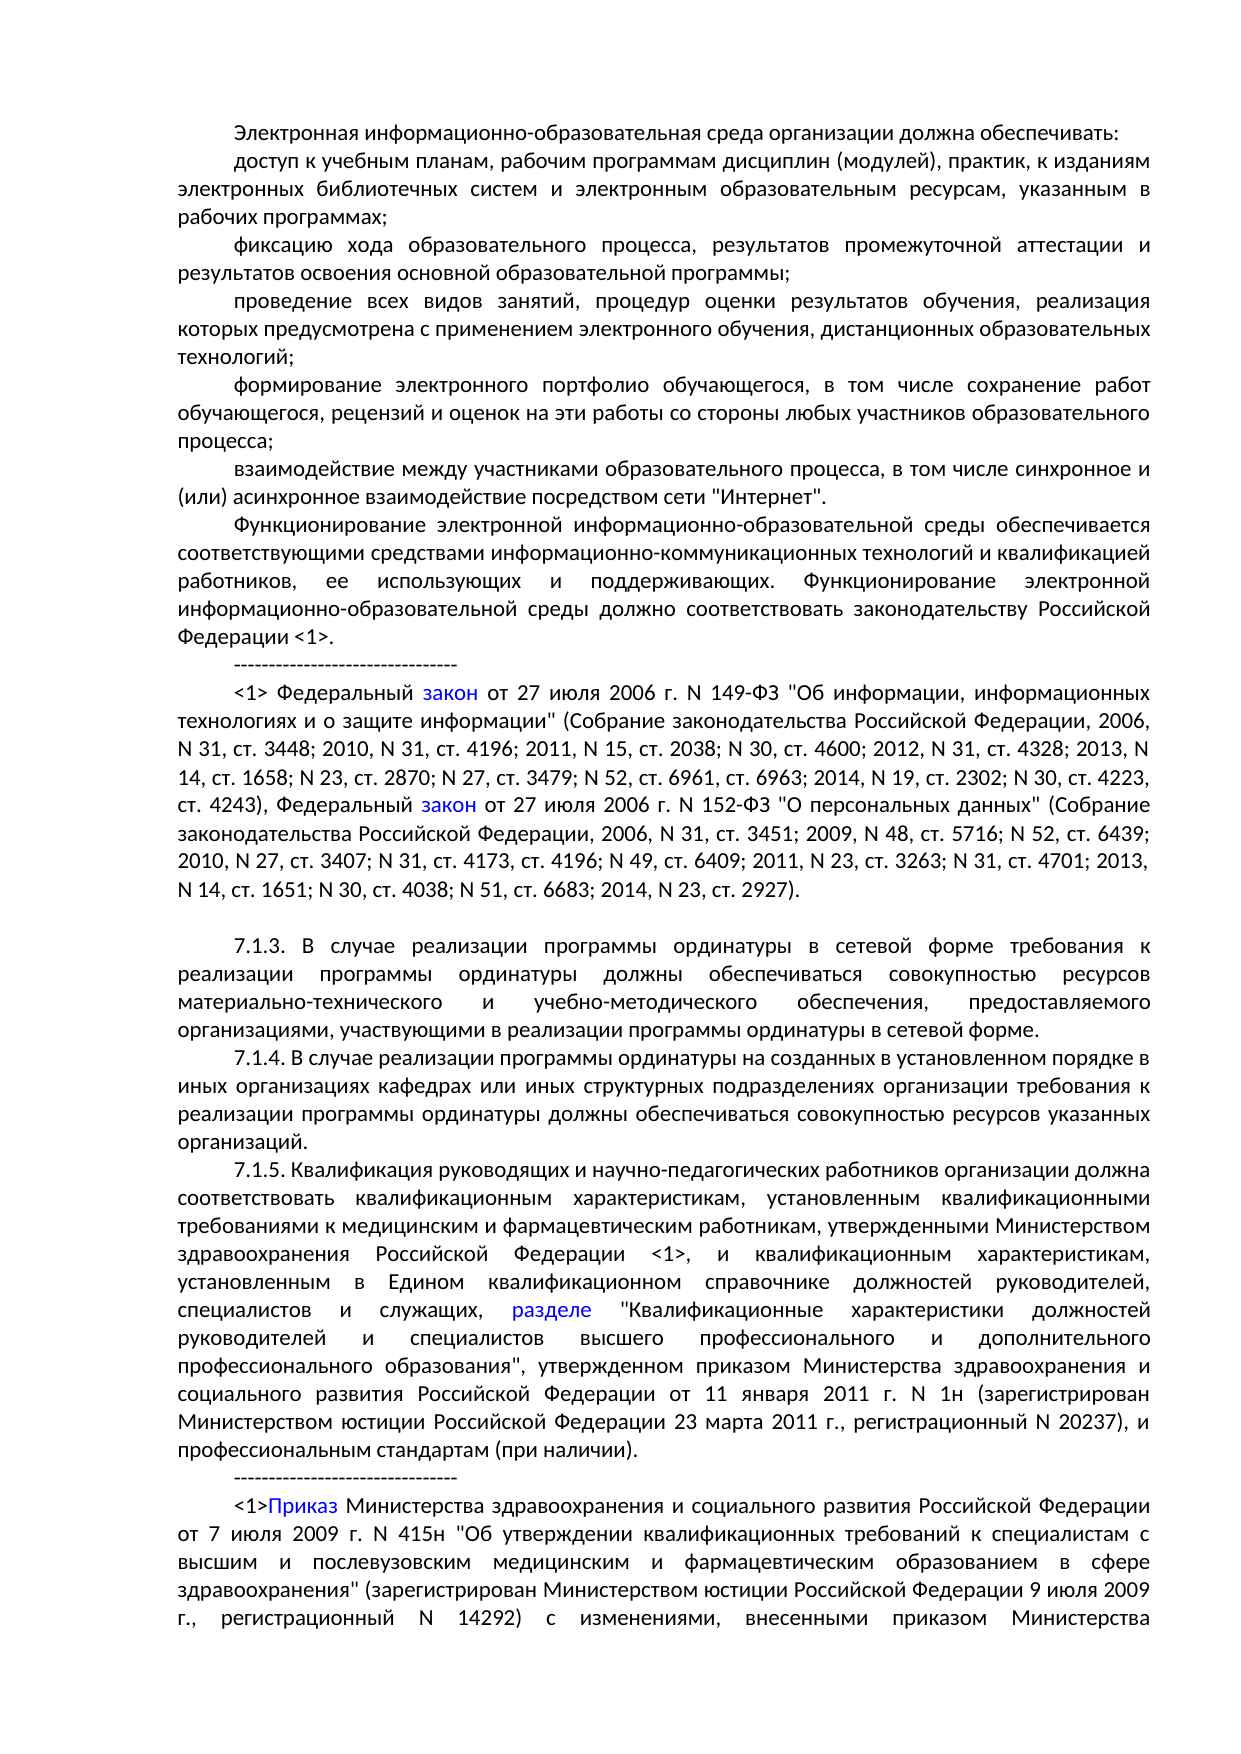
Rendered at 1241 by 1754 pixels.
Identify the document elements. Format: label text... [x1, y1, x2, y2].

text Функционирование электронной информационно-образовательной среды обеспечивается соответствующими средствами информационно-коммуникационных технологий и квалификацией работников, ее использующих и поддерживающих. Функционирование электронной информационно-образовательной среды должно соответствовать законодательству Российской Федерации <1>. [177, 510, 1152, 651]
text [177, 1491, 1152, 1631]
text -------------------------------- [177, 1463, 1152, 1491]
text 7.1.5. Квалификация руководящих и научно-педагогических работников организации должна соответствовать квалификационным характеристикам, установленным квалификационными требованиями к медицинским и фармацевтическим работникам, утвержденными Министерством здравоохранения Российской Федерации <1>, и квалификационным характеристикам, установленным в Едином квалификационном справочнике должностей руководителей, специалистов и служащих, разделе "Квалификационные характеристики должностей руководителей и специалистов высшего профессионального и дополнительного профессионального образования", утвержденном приказом Министерства здравоохранения и социального развития Российской Федерации от 11 января 2011 г. N 1н (зарегистрирован Министерством юстиции Российской Федерации 23 марта 2011 г., регистрационный N 20237), и профессиональным стандартам (при наличии). [177, 1155, 1152, 1463]
text <1> Федеральный закон от 27 июля 2006 г. N 149-ФЗ "Об информации, информационных технологиях и о защите информации" (Собрание законодательства Российской Федерации, 2006, N 31, ст. 3448; 2010, N 31, ст. 4196; 2011, N 15, ст. 2038; N 30, ст. 4600; 2012, N 31, ст. 4328; 2013, N 14, ст. 1658; N 23, ст. 2870; N 27, ст. 3479; N 52, ст. 6961, ст. 6963; 2014, N 19, ст. 2302; N 30, ст. 4223, ст. 4243), Федеральный закон от 27 июля 2006 г. N 152-ФЗ "О персональных данных" (Собрание законодательства Российской Федерации, 2006, N 31, ст. 3451; 2009, N 48, ст. 5716; N 52, ст. 6439; 2010, N 27, ст. 3407; N 31, ст. 4173, ст. 4196; N 49, ст. 6409; 2011, N 23, ст. 3263; N 31, ст. 4701; 2013, N 14, ст. 1651; N 30, ст. 4038; N 51, ст. 6683; 2014, N 23, ст. 2927). [177, 678, 1152, 903]
text формирование электронного портфолио обучающегося, в том числе сохранение работ обучающегося, рецензий и оценок на эти работы со стороны любых участников образовательного процесса; [177, 370, 1152, 454]
text взаимодействие между участниками образовательного процесса, в том числе синхронное и (или) асинхронное взаимодействие посредством сети "Интернет". [177, 454, 1152, 510]
text Электронная информационно-образовательная среда организации должна обеспечивать: [177, 118, 1152, 146]
text фиксацию хода образовательного процесса, результатов промежуточной аттестации и результатов освоения основной образовательной программы; [177, 230, 1152, 286]
text 7.1.4. В случае реализации программы ординатуры на созданных в установленном порядке в иных организациях кафедрах или иных структурных подразделениях организации требования к реализации программы ординатуры должны обеспечиваться совокупностью ресурсов указанных организаций. [177, 1043, 1152, 1155]
text -------------------------------- [177, 651, 1152, 678]
text 7.1.3. В случае реализации программы ординатуры в сетевой форме требования к реализации программы ординатуры должны обеспечиваться совокупностью ресурсов материально-технического и учебно-методического обеспечения, предоставляемого организациями, участвующими в реализации программы ординатуры в сетевой форме. [177, 931, 1152, 1043]
text доступ к учебным планам, рабочим программам дисциплин (модулей), практик, к изданиям электронных библиотечных систем и электронным образовательным ресурсам, указанным в рабочих программах; [177, 146, 1152, 230]
text проведение всех видов занятий, процедур оценки результатов обучения, реализация которых предусмотрена с применением электронного обучения, дистанционных образовательных технологий; [177, 286, 1152, 370]
